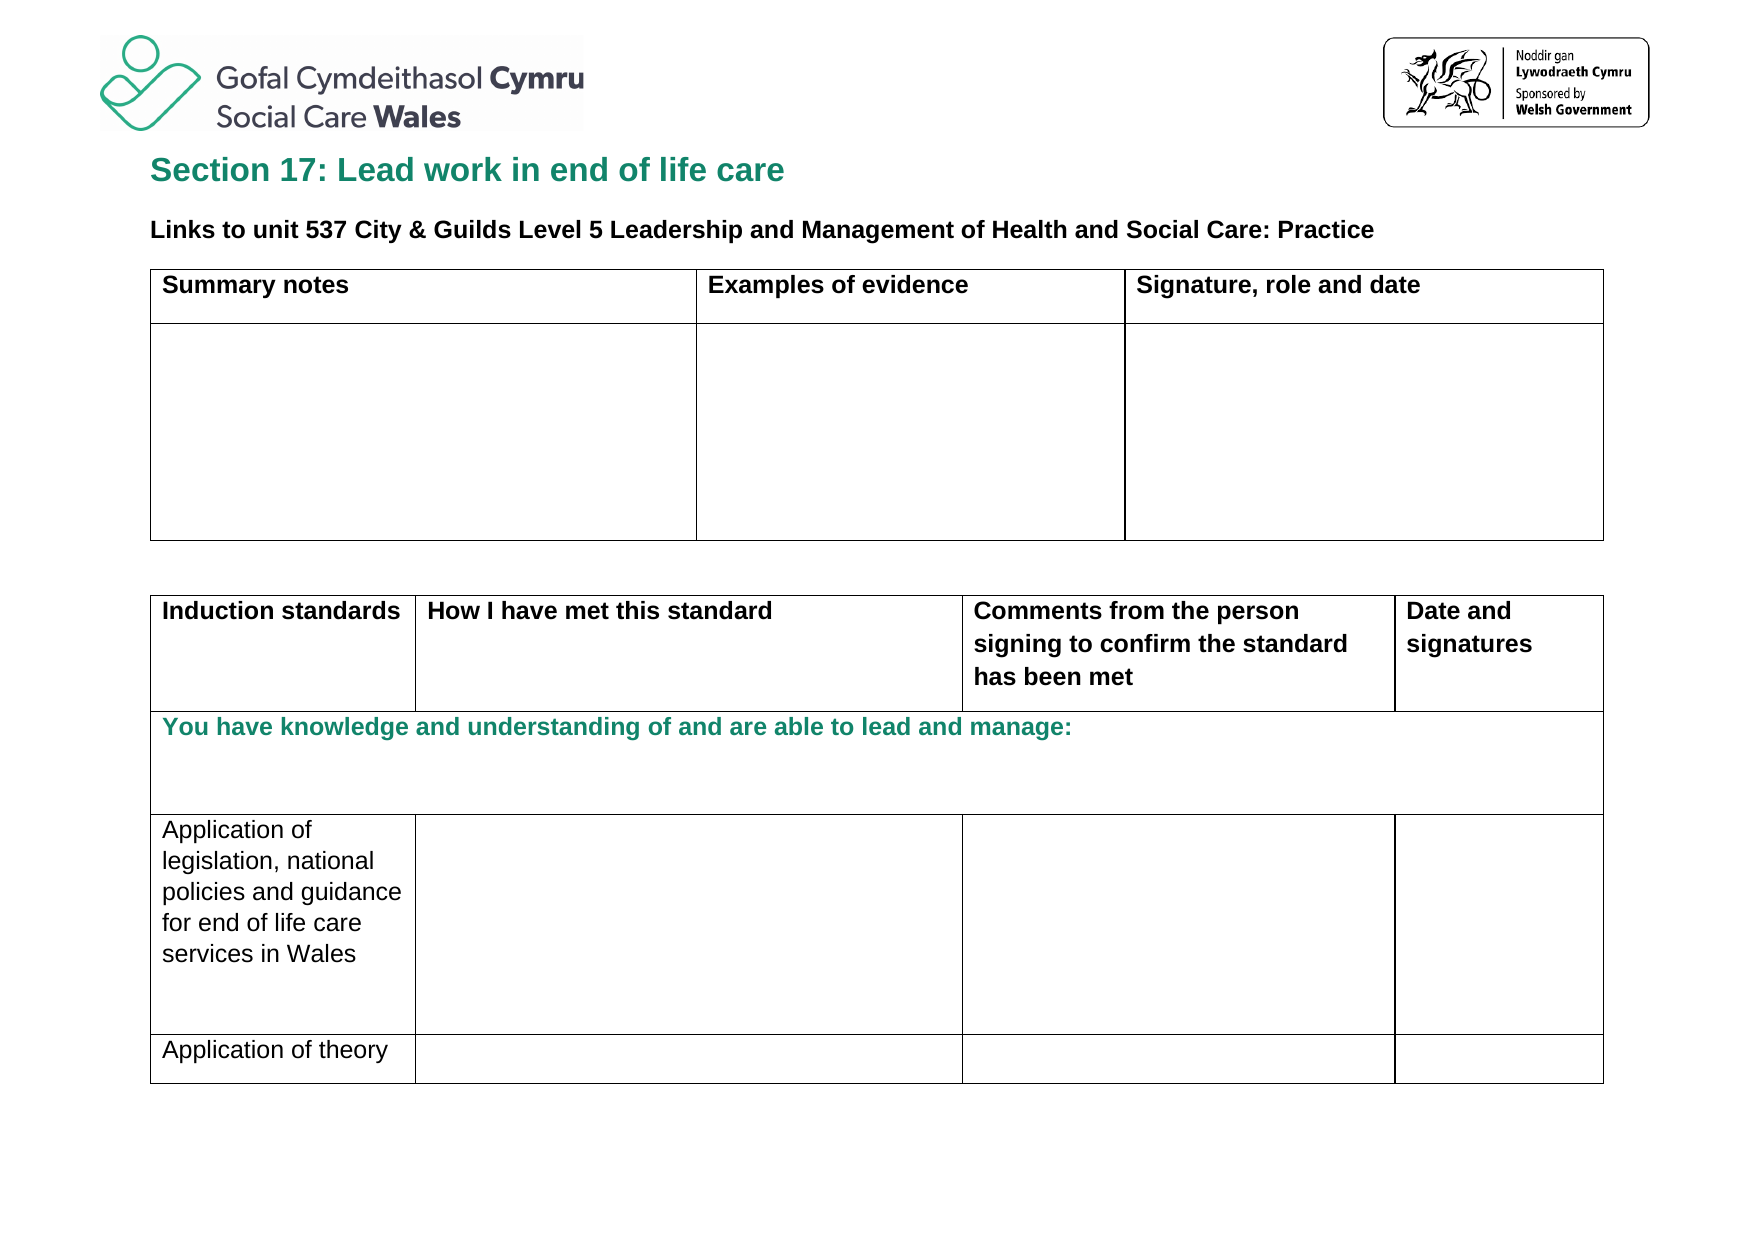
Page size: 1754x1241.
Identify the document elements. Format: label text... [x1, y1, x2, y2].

table_header Date and signatures [1396, 596, 1603, 711]
table_header How I have met this standard [416, 596, 962, 711]
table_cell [151, 1035, 415, 1083]
table_cell [1396, 1035, 1603, 1083]
table_cell [416, 815, 962, 1034]
table_cell [963, 1035, 1394, 1083]
text Links to unit 537 City & Guilds Level 5 Leadership and Management of Health and Social Care: Practice [150, 215, 1604, 244]
table_cell [1396, 815, 1603, 1034]
table_cell You have knowledge and understanding of and are able to lead and manage: [151, 712, 1603, 814]
table_cell [1126, 324, 1603, 540]
table_cell [963, 815, 1394, 1034]
table_cell [416, 1035, 962, 1083]
table_header Summary notes [151, 270, 696, 323]
table_cell [697, 324, 1124, 540]
picture [100, 35, 584, 131]
table_header Induction standards [151, 596, 415, 711]
table_header Examples of evidence [697, 270, 1124, 323]
subtitle Section 17: Lead work in end of life care [150, 150, 1604, 188]
picture [1377, 33, 1653, 132]
table_cell [151, 324, 696, 540]
table_header Signature, role and date [1126, 270, 1603, 323]
table_header Comments from the person signing to confirm the standard has been met [963, 596, 1394, 711]
table_cell Application of legislation, national policies and guidance for end of life care services in Wales [151, 815, 415, 1034]
